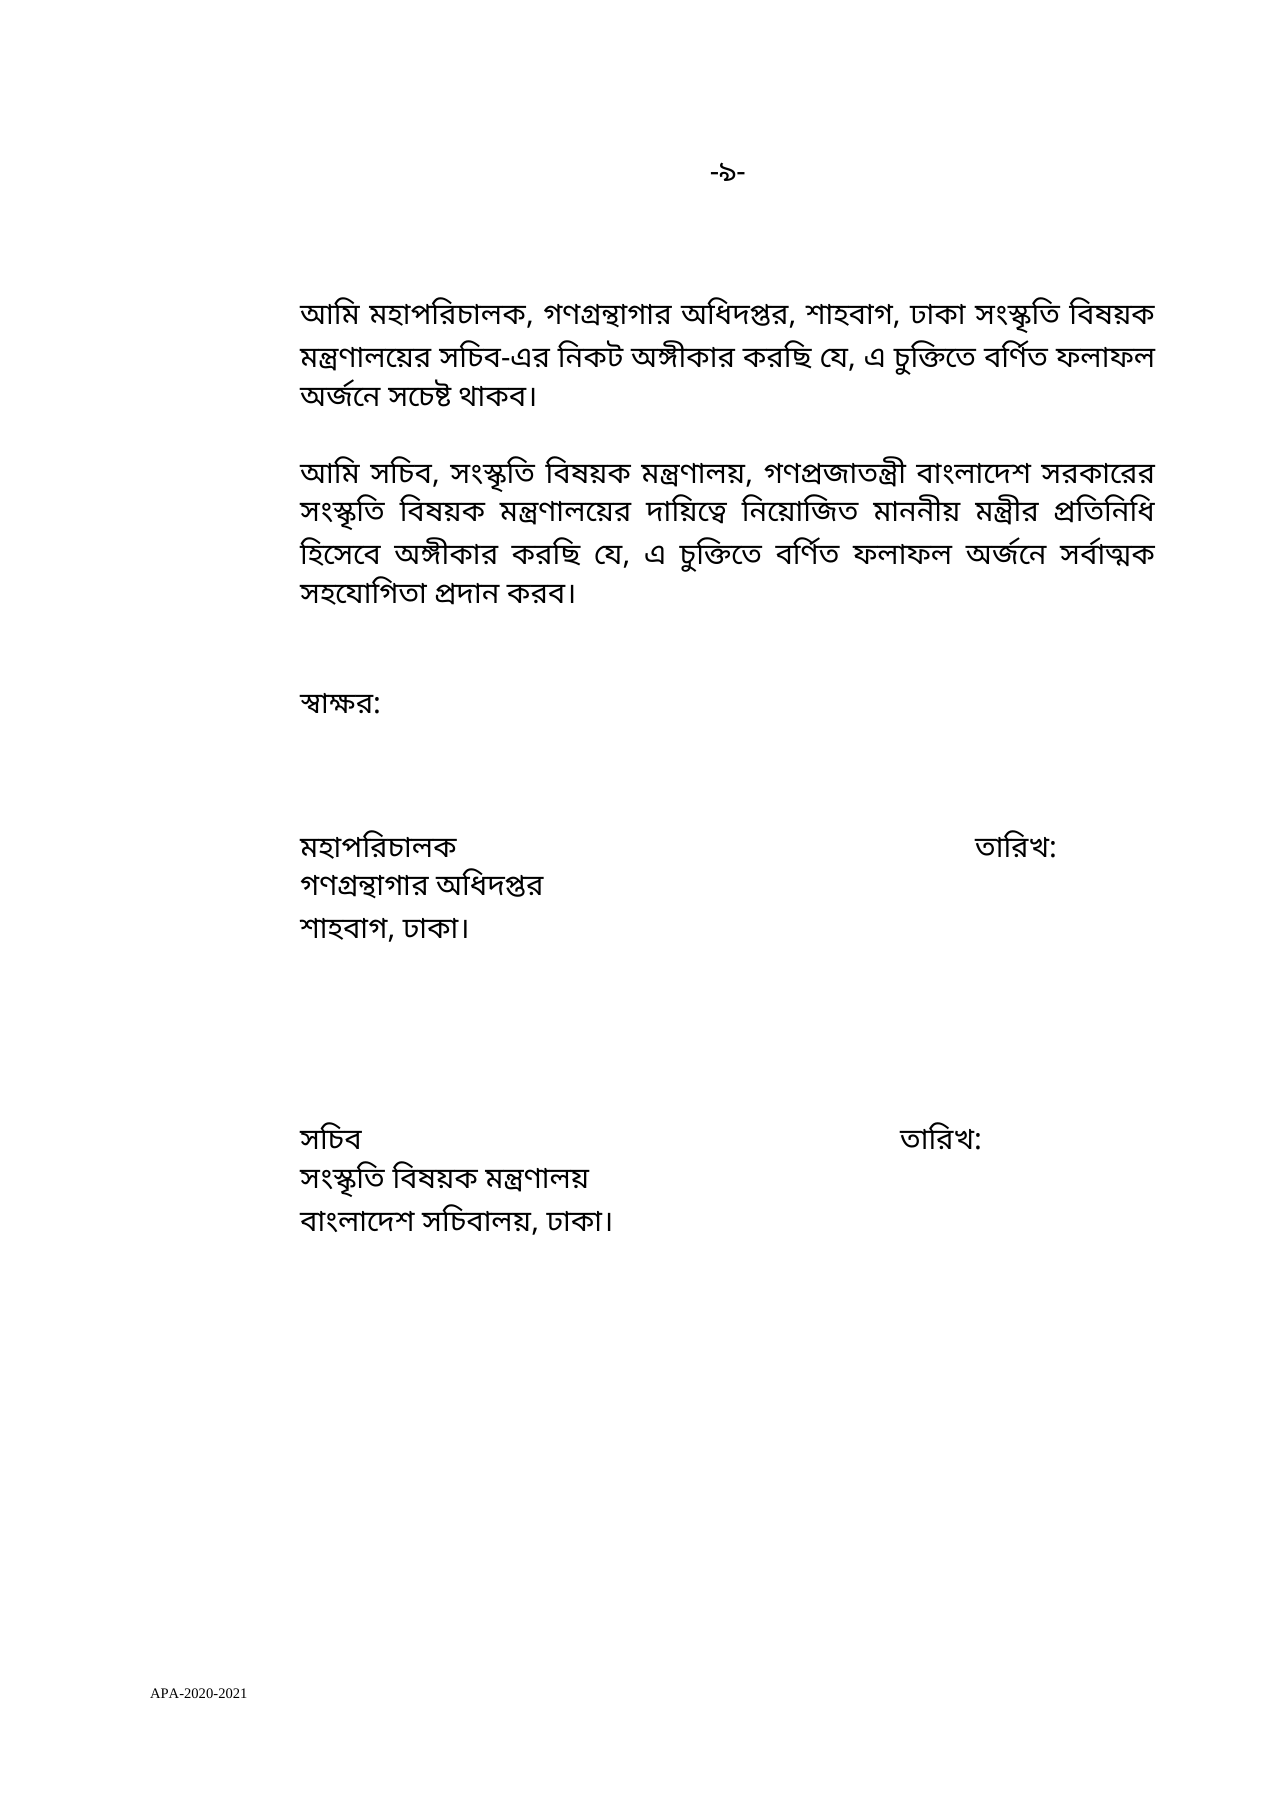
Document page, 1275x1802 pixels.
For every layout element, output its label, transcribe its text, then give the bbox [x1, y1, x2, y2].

text শাহবাগ, ঢাকা। [300, 908, 1155, 951]
text -৯- [300, 150, 1155, 193]
text আমি সচিব, সংস্কৃতি বিষয়ক মন্ত্রণালয়, গণপ্রজাতন্ত্রী বাংলাদেশ সরকারের সংস্কৃতি বিষয়ক মন্ত্রণালয়ের দায়িত্বে নিয়োজিত মাননীয় মন্ত্রীর প্রতিনিধি হিসেবে অঙ্গীকার করছি যে, এ চুক্তিতে বর্ণিত ফলাফল অর্জনে সর্বাত্মক সহযোগিতা প্রদান করব। [300, 452, 1155, 615]
text বাংলাদেশ সচিবালয়, ঢাকা। [300, 1200, 1155, 1243]
text মহাপরিচালক তারিখ: [300, 826, 1155, 869]
text সচিব তারিখ: [300, 1118, 1155, 1161]
text গণগ্রন্থাগার অধিদপ্তর [300, 869, 1155, 908]
text আমি মহাপরিচালক, গণগ্রন্থাগার অধিদপ্তর, শাহবাগ, ঢাকা সংস্কৃতি বিষয়ক মন্ত্রণালয়ের সচিব-এর নিকট অঙ্গীকার করছি যে, এ চুক্তিতে বর্ণিত ফলাফল অর্জনে সচেষ্ট থাকব। [300, 294, 1155, 418]
text স্বাক্ষর: [300, 682, 1155, 725]
text সংস্কৃতি বিষয়ক মন্ত্রণালয় [300, 1161, 1155, 1200]
